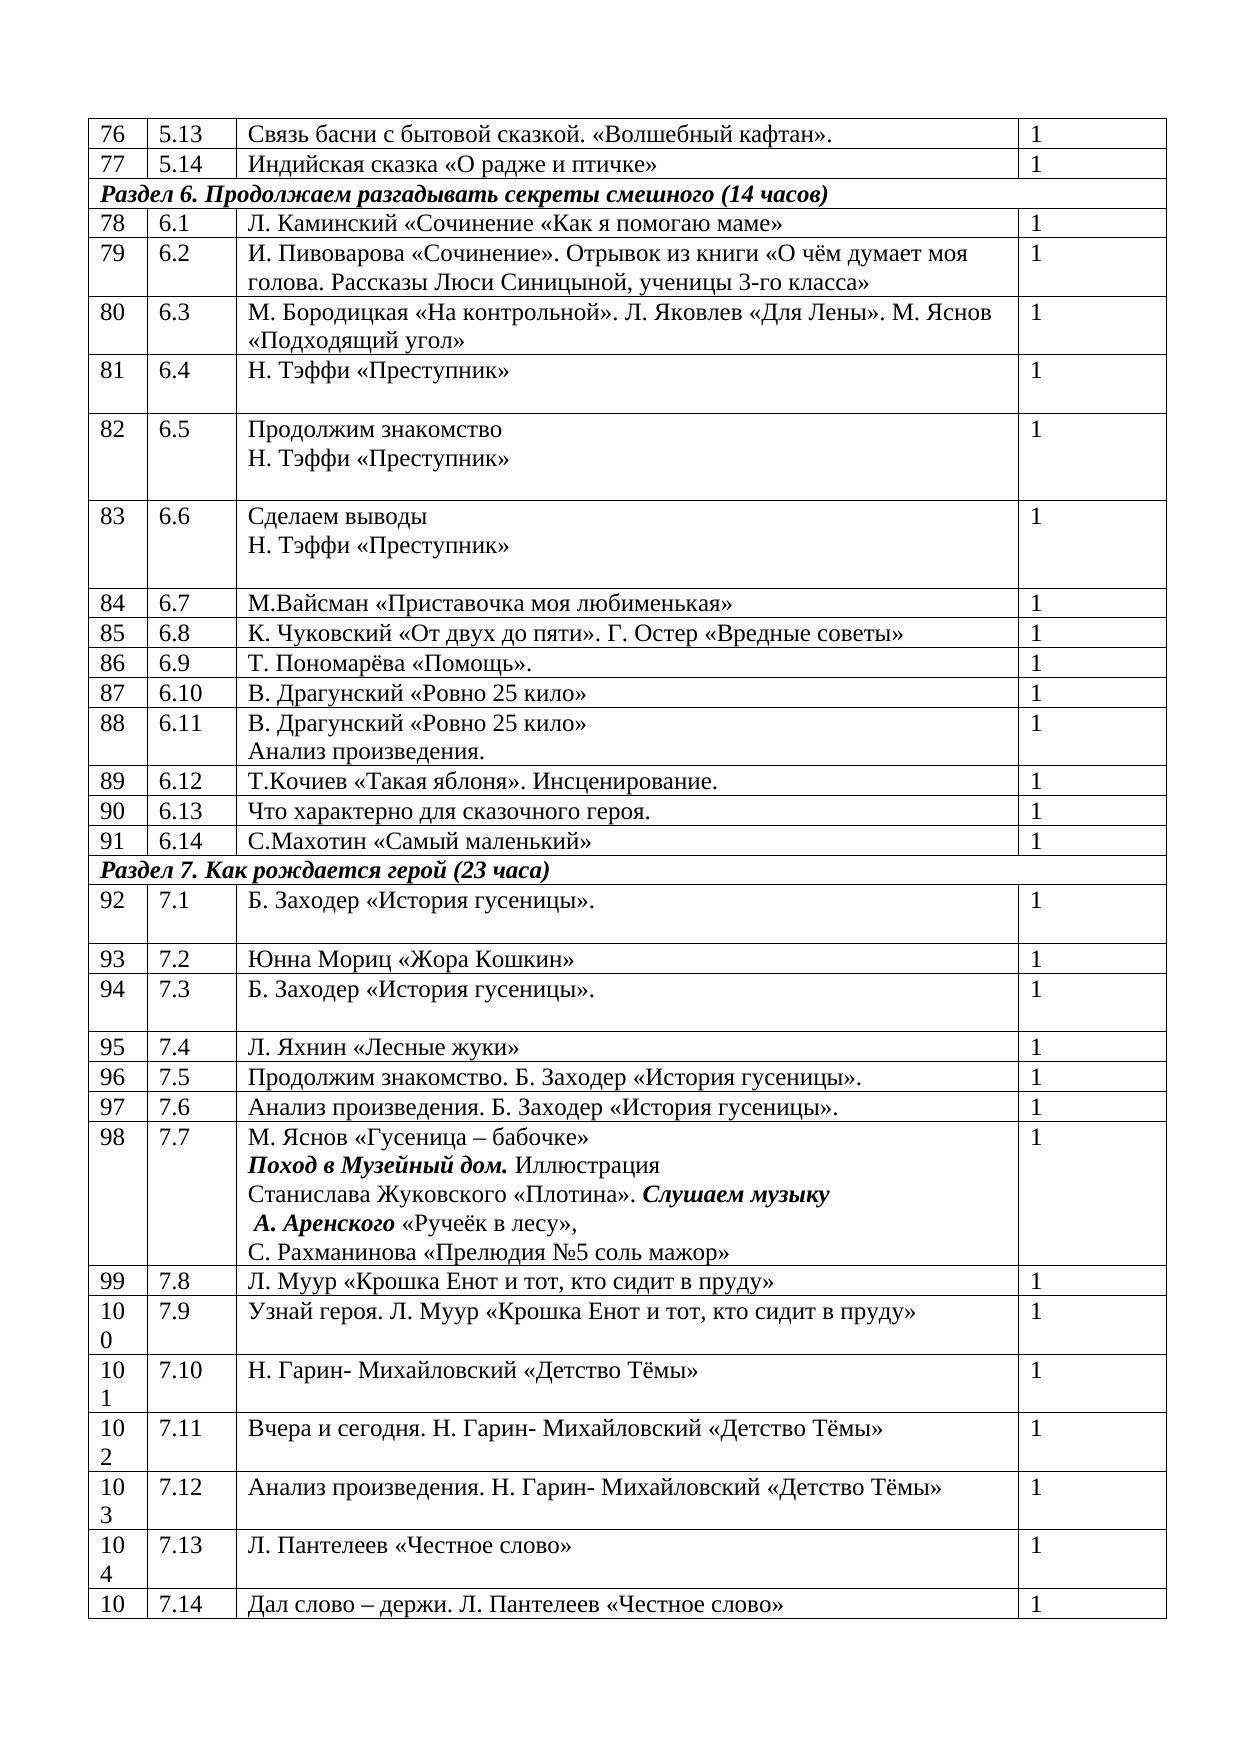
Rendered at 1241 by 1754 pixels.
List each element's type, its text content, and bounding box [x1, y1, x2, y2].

table_cell 1 [1019, 414, 1166, 500]
table_cell 83 [89, 501, 147, 587]
table_cell 1 [1019, 944, 1166, 973]
table_cell 104 [89, 1530, 147, 1588]
table_cell 1 [1019, 1530, 1166, 1588]
table_cell 84 [89, 589, 147, 617]
table_cell 6.9 [148, 648, 236, 677]
table_cell 1 [1019, 119, 1166, 148]
table_cell 99 [89, 1266, 147, 1295]
table_cell 1 [1019, 708, 1166, 765]
table_cell 1 [1019, 501, 1166, 587]
table_cell 7.10 [148, 1355, 236, 1412]
table_cell 6.3 [148, 297, 236, 354]
table_cell 7.13 [148, 1530, 236, 1588]
table_cell 7.4 [148, 1032, 236, 1061]
table_cell 5.14 [148, 149, 236, 178]
table_cell 78 [89, 209, 147, 237]
table_cell 7.5 [148, 1062, 236, 1091]
table_cell Л. Пантелеев «Честное слово» [237, 1530, 1018, 1588]
table_cell 7.14 [148, 1589, 236, 1618]
table_cell 1 [1019, 1122, 1166, 1265]
table_cell 101 [89, 1355, 147, 1412]
table_cell Раздел 7. Как рождается герой (23 часа) [89, 856, 1166, 884]
table_cell Узнай героя. Л. Муур «Крошка Енот и тот, кто сидит в пруду» [237, 1296, 1018, 1354]
table_cell Продолжим знакомство. Б. Заходер «История гусеницы». [237, 1062, 1018, 1091]
table_cell 76 [89, 119, 147, 148]
table_cell 79 [89, 238, 147, 296]
table_cell 6.11 [148, 708, 236, 765]
table_cell Анализ произведения. Н. Гарин- Михайловский «Детство Тёмы» [237, 1472, 1018, 1529]
table_cell 7.11 [148, 1413, 236, 1471]
table_cell 1 [1019, 678, 1166, 707]
table_cell 7.12 [148, 1472, 236, 1529]
table_cell 6.7 [148, 589, 236, 617]
table_cell В. Драгунский «Ровно 25 кило» Анализ произведения. [237, 708, 1018, 765]
table_cell Л. Каминский «Сочинение «Как я помогаю маме» [237, 209, 1018, 237]
table_cell Л. Яхнин «Лесные жуки» [237, 1032, 1018, 1061]
table_cell 6.2 [148, 238, 236, 296]
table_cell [237, 1589, 1018, 1618]
table_cell 94 [89, 974, 147, 1031]
table_cell 85 [89, 618, 147, 647]
table_cell 87 [89, 678, 147, 707]
table_cell Т. Пономарёва «Помощь». [237, 648, 1018, 677]
table_cell Б. Заходер «История гусеницы». [237, 974, 1018, 1031]
table_cell 6.13 [148, 796, 236, 825]
table_cell 1 [1019, 589, 1166, 617]
table_cell 95 [89, 1032, 147, 1061]
table_cell 86 [89, 648, 147, 677]
table_cell 1 [1019, 149, 1166, 178]
table_cell 82 [89, 414, 147, 500]
table_cell 6.1 [148, 209, 236, 237]
table_cell 1 [1019, 618, 1166, 647]
table_cell М. Яснов «Гусеница – бабочке» Поход в Музейный дом. Иллюстрация Станислава Жуковского «Плотина». Слушаем музыку А. Аренского «Ручеёк в лесу», С. Рахманинова «Прелюдия №5 соль мажор» [237, 1122, 1018, 1265]
table_cell 6.5 [148, 414, 236, 500]
table_cell 1 [1019, 1589, 1166, 1618]
table_cell Сделаем выводы Н. Тэффи «Преступник» [237, 501, 1018, 587]
table_cell 89 [89, 766, 147, 795]
table_cell 1 [1019, 1092, 1166, 1121]
table_cell 1 [1019, 209, 1166, 237]
table_cell 103 [89, 1472, 147, 1529]
table_cell Вчера и сегодня. Н. Гарин- Михайловский «Детство Тёмы» [237, 1413, 1018, 1471]
table_cell 1 [1019, 826, 1166, 854]
table_cell 105 [89, 1589, 147, 1618]
table_cell 1 [1019, 1062, 1166, 1091]
table_cell Т.Кочиев «Такая яблоня». Инсценирование. [237, 766, 1018, 795]
table_cell 1 [1019, 297, 1166, 354]
table_cell 6.4 [148, 355, 236, 413]
table_cell Что характерно для сказочного героя. [237, 796, 1018, 825]
table_cell 1 [1019, 238, 1166, 296]
table_cell Связь басни с бытовой сказкой. «Волшебный кафтан». [237, 119, 1018, 148]
table_cell 5.13 [148, 119, 236, 148]
table_cell И. Пивоварова «Сочинение». Отрывок из книги «О чём думает моя голова. Рассказы Люси Синицыной, ученицы 3-го класса» [237, 238, 1018, 296]
table_cell Раздел 6. Продолжаем разгадывать секреты смешного (14 часов) [89, 179, 1166, 207]
table_cell 1 [1019, 1032, 1166, 1061]
table_cell 6.6 [148, 501, 236, 587]
table_cell 100 [89, 1296, 147, 1354]
table_cell 1 [1019, 796, 1166, 825]
table_cell Б. Заходер «История гусеницы». [237, 885, 1018, 943]
table_cell 92 [89, 885, 147, 943]
table_cell 80 [89, 297, 147, 354]
table_cell Н. Гарин- Михайловский «Детство Тёмы» [237, 1355, 1018, 1412]
table_cell М. Бородицкая «На контрольной». Л. Яковлев «Для Лены». М. Яснов «Подходящий угол» [237, 297, 1018, 354]
table_cell К. Чуковский «От двух до пяти». Г. Остер «Вредные советы» [237, 618, 1018, 647]
table_cell 1 [1019, 355, 1166, 413]
table_cell 7.1 [148, 885, 236, 943]
table_cell М.Вайсман «Приставочка моя любименькая» [237, 589, 1018, 617]
table_cell 6.8 [148, 618, 236, 647]
table_cell Юнна Мориц «Жора Кошкин» [237, 944, 1018, 973]
table_cell Н. Тэффи «Преступник» [237, 355, 1018, 413]
table_cell 96 [89, 1062, 147, 1091]
table_cell 6.14 [148, 826, 236, 854]
table_cell 1 [1019, 1296, 1166, 1354]
table_cell Продолжим знакомство Н. Тэффи «Преступник» [237, 414, 1018, 500]
table_cell 7.2 [148, 944, 236, 973]
table_cell 90 [89, 796, 147, 825]
table_cell 6.12 [148, 766, 236, 795]
table_cell 1 [1019, 648, 1166, 677]
table_cell 1 [1019, 1472, 1166, 1529]
table_cell 98 [89, 1122, 147, 1265]
table_cell Л. Муур «Крошка Енот и тот, кто сидит в пруду» [237, 1266, 1018, 1295]
table_cell 1 [1019, 1355, 1166, 1412]
table_cell 7.3 [148, 974, 236, 1031]
table_cell С.Махотин «Самый маленький» [237, 826, 1018, 854]
table_cell 1 [1019, 766, 1166, 795]
table_cell 7.6 [148, 1092, 236, 1121]
table_cell 97 [89, 1092, 147, 1121]
table_cell 77 [89, 149, 147, 178]
table_cell 1 [1019, 974, 1166, 1031]
table_cell 91 [89, 826, 147, 854]
table_cell 1 [1019, 885, 1166, 943]
table_cell 7.9 [148, 1296, 236, 1354]
table_cell 7.8 [148, 1266, 236, 1295]
table_cell Анализ произведения. Б. Заходер «История гусеницы». [237, 1092, 1018, 1121]
table_cell 88 [89, 708, 147, 765]
table_cell 6.10 [148, 678, 236, 707]
table_cell 7.7 [148, 1122, 236, 1265]
table_cell Индийская сказка «О радже и птичке» [237, 149, 1018, 178]
table_cell 102 [89, 1413, 147, 1471]
table_cell 1 [1019, 1413, 1166, 1471]
table_cell 93 [89, 944, 147, 973]
table_cell В. Драгунский «Ровно 25 кило» [237, 678, 1018, 707]
table_cell 81 [89, 355, 147, 413]
table_cell 1 [1019, 1266, 1166, 1295]
